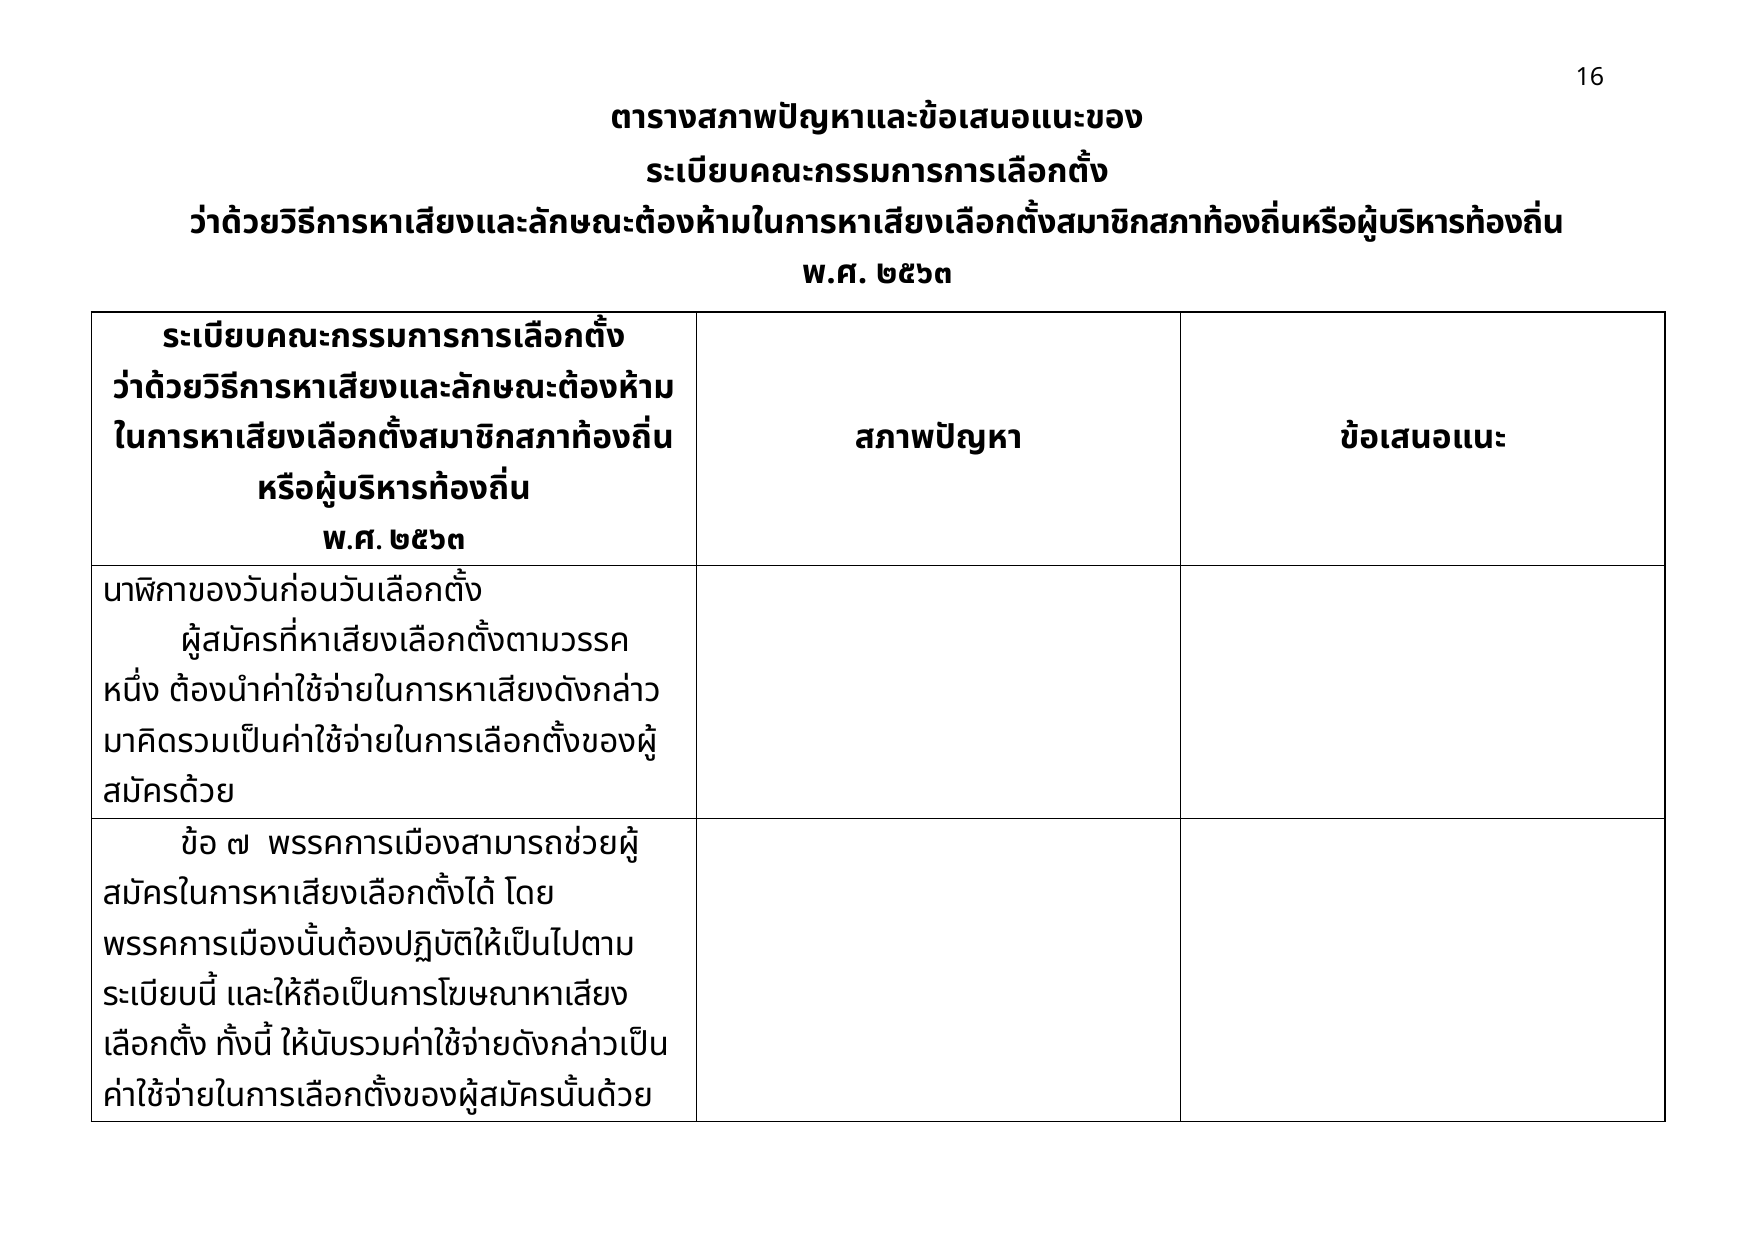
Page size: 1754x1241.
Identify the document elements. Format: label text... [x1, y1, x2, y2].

table_cell [697, 819, 1180, 1121]
table_header สภาพปัญหา [697, 313, 1180, 564]
table_cell [1181, 566, 1664, 818]
table_cell ข้อ ๖ กรณีที่ผู้สมัครผู้ใดดำเนินการหาเสียงเลือกตั้ง ในระหว่างระยะเวลา ดังต่อไปนี้ (๑) ในกรณีที่เป็นการเลือกตั้งอันเนื่องมาจากการครบวาระ ให้ดำเนินการหาเสียงเลือกตั้งตั้งแต่หนึ่งร้อยแปดสิบวันก่อนวันที่ครบวาระจนถึงเวลา ๑๘.๐๐ นาฬิกาของวันก่อนวันเลือกตั้ง (๒) ในกรณีที่เป็นการเลือกตั้งแทนตำแหน่งที่ว่าง ให้ดำเนินการหาเสียงเลือกตั้งตั้งแต่วันที่ตำแหน่งว่างลงจนถึงเวลา ๑๘.๐๐ นาฬิกาของวันก่อนวันเลือกตั้ง ผู้สมัครที่หาเสียงเลือกตั้งตามวรรคหนึ่ง ต้องนำค่าใช้จ่ายในการหาเสียงดังกล่าวมาคิดรวมเป็นค่าใช้จ่ายในการเลือกตั้งของผู้สมัครด้วย [92, 566, 696, 818]
table_cell [1181, 819, 1664, 1121]
table_header ข้อเสนอแนะ [1181, 313, 1664, 564]
table_header ระเบียบคณะกรรมการการเลือกตั้ง ว่าด้วยวิธีการหาเสียงและลักษณะต้องห้ามในการหาเสียงเลือกตั้งสมาชิกสภาท้องถิ่นหรือผู้บริหารท้องถิ่น พ.ศ. ๒๕๖๓ [92, 313, 696, 564]
table_cell ข้อ ๗ พรรคการเมืองสามารถช่วยผู้สมัครในการหาเสียงเลือกตั้งได้ โดยพรรคการเมืองนั้นต้องปฏิบัติให้เป็นไปตามระเบียบนี้ และให้ถือเป็นการโฆษณาหาเสียงเลือกตั้ง ทั้งนี้ ให้นับรวมค่าใช้จ่ายดังกล่าวเป็นค่าใช้จ่ายในการเลือกตั้งของผู้สมัครนั้นด้วย [92, 819, 696, 1121]
table_cell [697, 566, 1180, 818]
